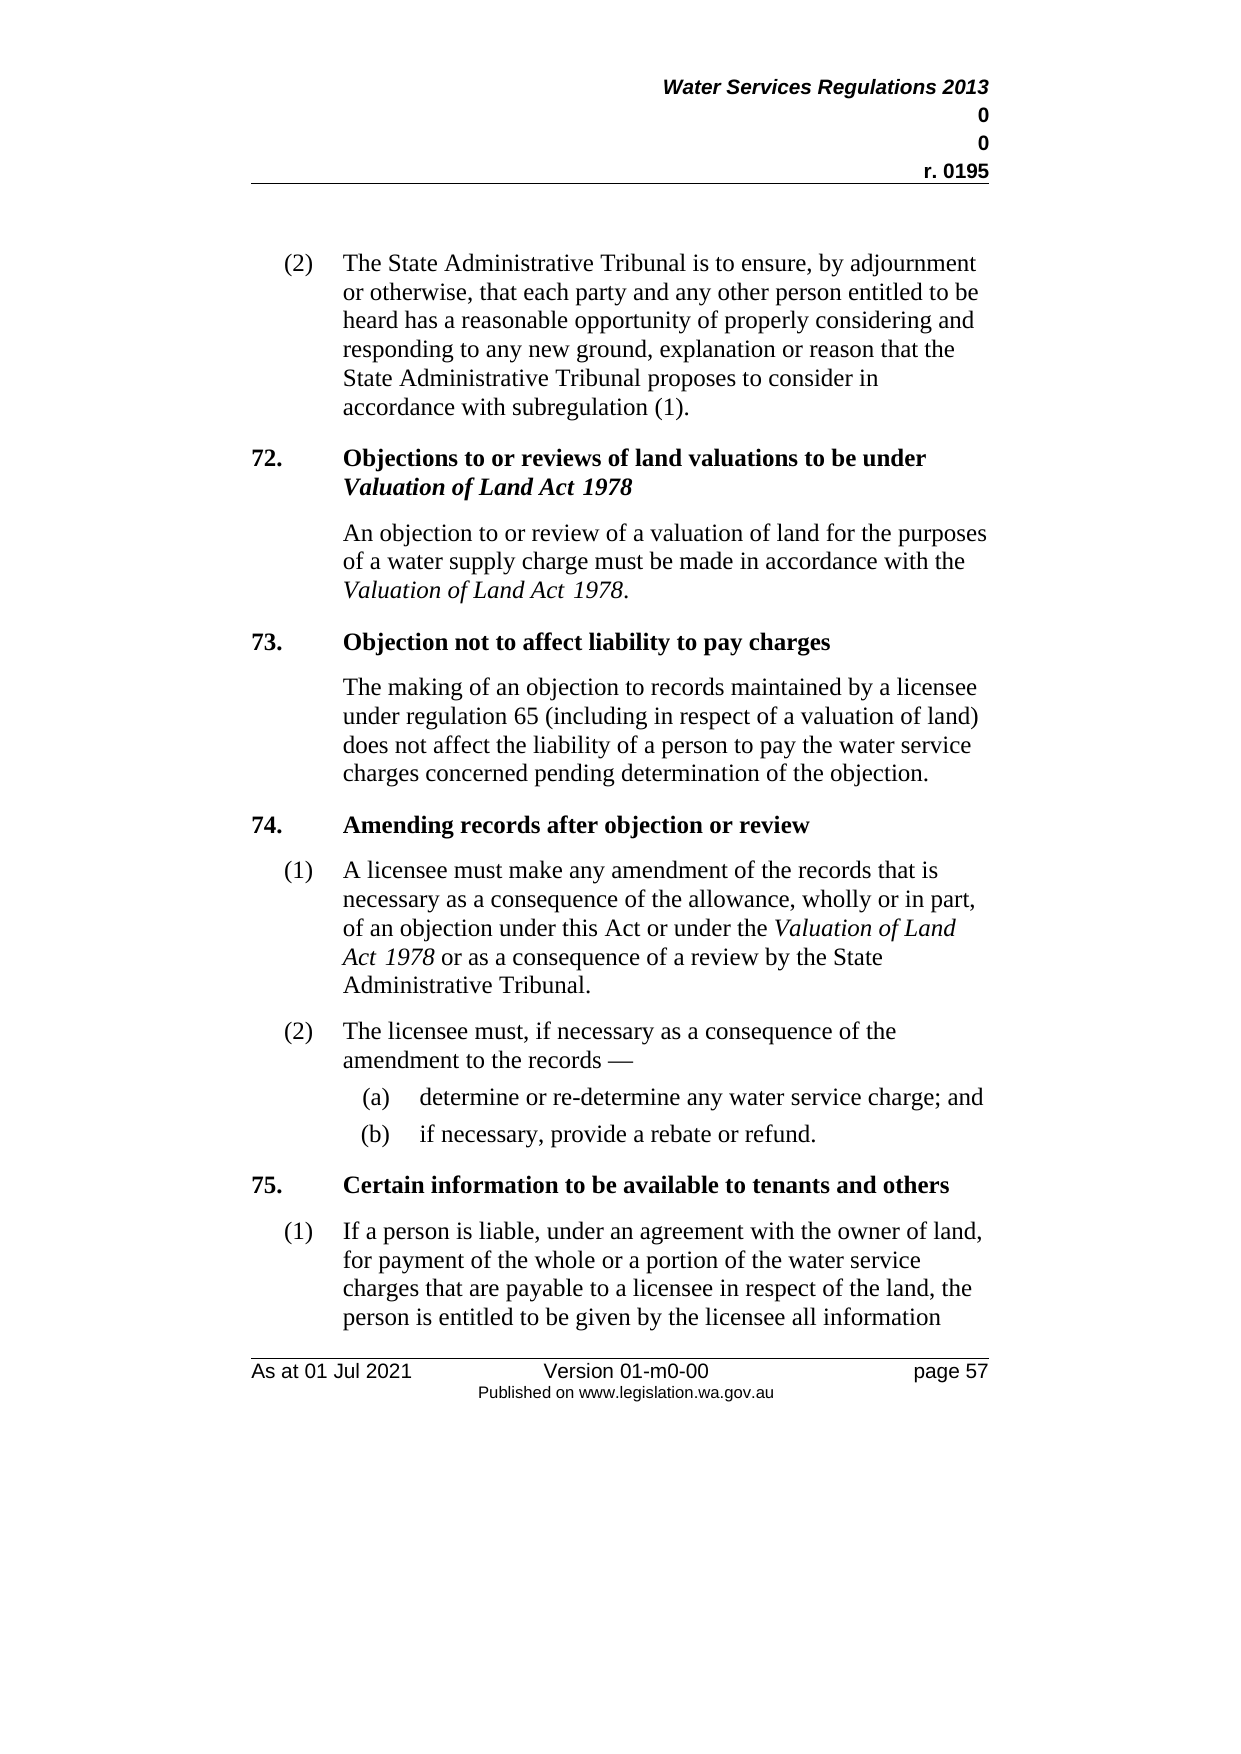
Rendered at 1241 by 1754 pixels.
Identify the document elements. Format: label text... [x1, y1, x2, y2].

text (2) The licensee must, if necessary as a consequence of the amendment to the records — [251, 1016, 989, 1073]
text An objection to or review of a valuation of land for the purposes of a water supply charge must be made in accordance with the Valuation of Land Act 1978. [251, 518, 989, 604]
subtitle 72. Objections to or reviews of land valuations to be under Valuation of Land Act 1978 [251, 443, 989, 501]
subtitle 75. Certain information to be available to tenants and others [251, 1171, 989, 1199]
text (1) A licensee must make any amendment of the records that is necessary as a consequence of the allowance, wholly or in part, of an objection under this Act or under the Valuation of Land Act 1978 or as a consequence of a review by the State Administrative Tribunal. [251, 856, 989, 999]
text (b) if necessary, provide a rebate or refund. [251, 1119, 989, 1148]
text (2) The State Administrative Tribunal is to ensure, by adjournment or otherwise, that each party and any other person entitled to be heard has a reasonable opportunity of properly considering and responding to any new ground, explanation or reason that the State Administrative Tribunal proposes to consider in accordance with subregulation (1). [251, 248, 989, 421]
subtitle 73. Objection not to affect liability to pay charges [251, 627, 989, 656]
subtitle 74. Amending records after objection or review [251, 810, 989, 839]
text The making of an objection to records maintained by a licensee under regulation 65 (including in respect of a valuation of land) does not affect the liability of a person to pay the water service charges concerned pending determination of the objection. [251, 672, 989, 787]
text (a) determine or re-determine any water service charge; and [251, 1082, 989, 1111]
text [251, 1216, 989, 1331]
